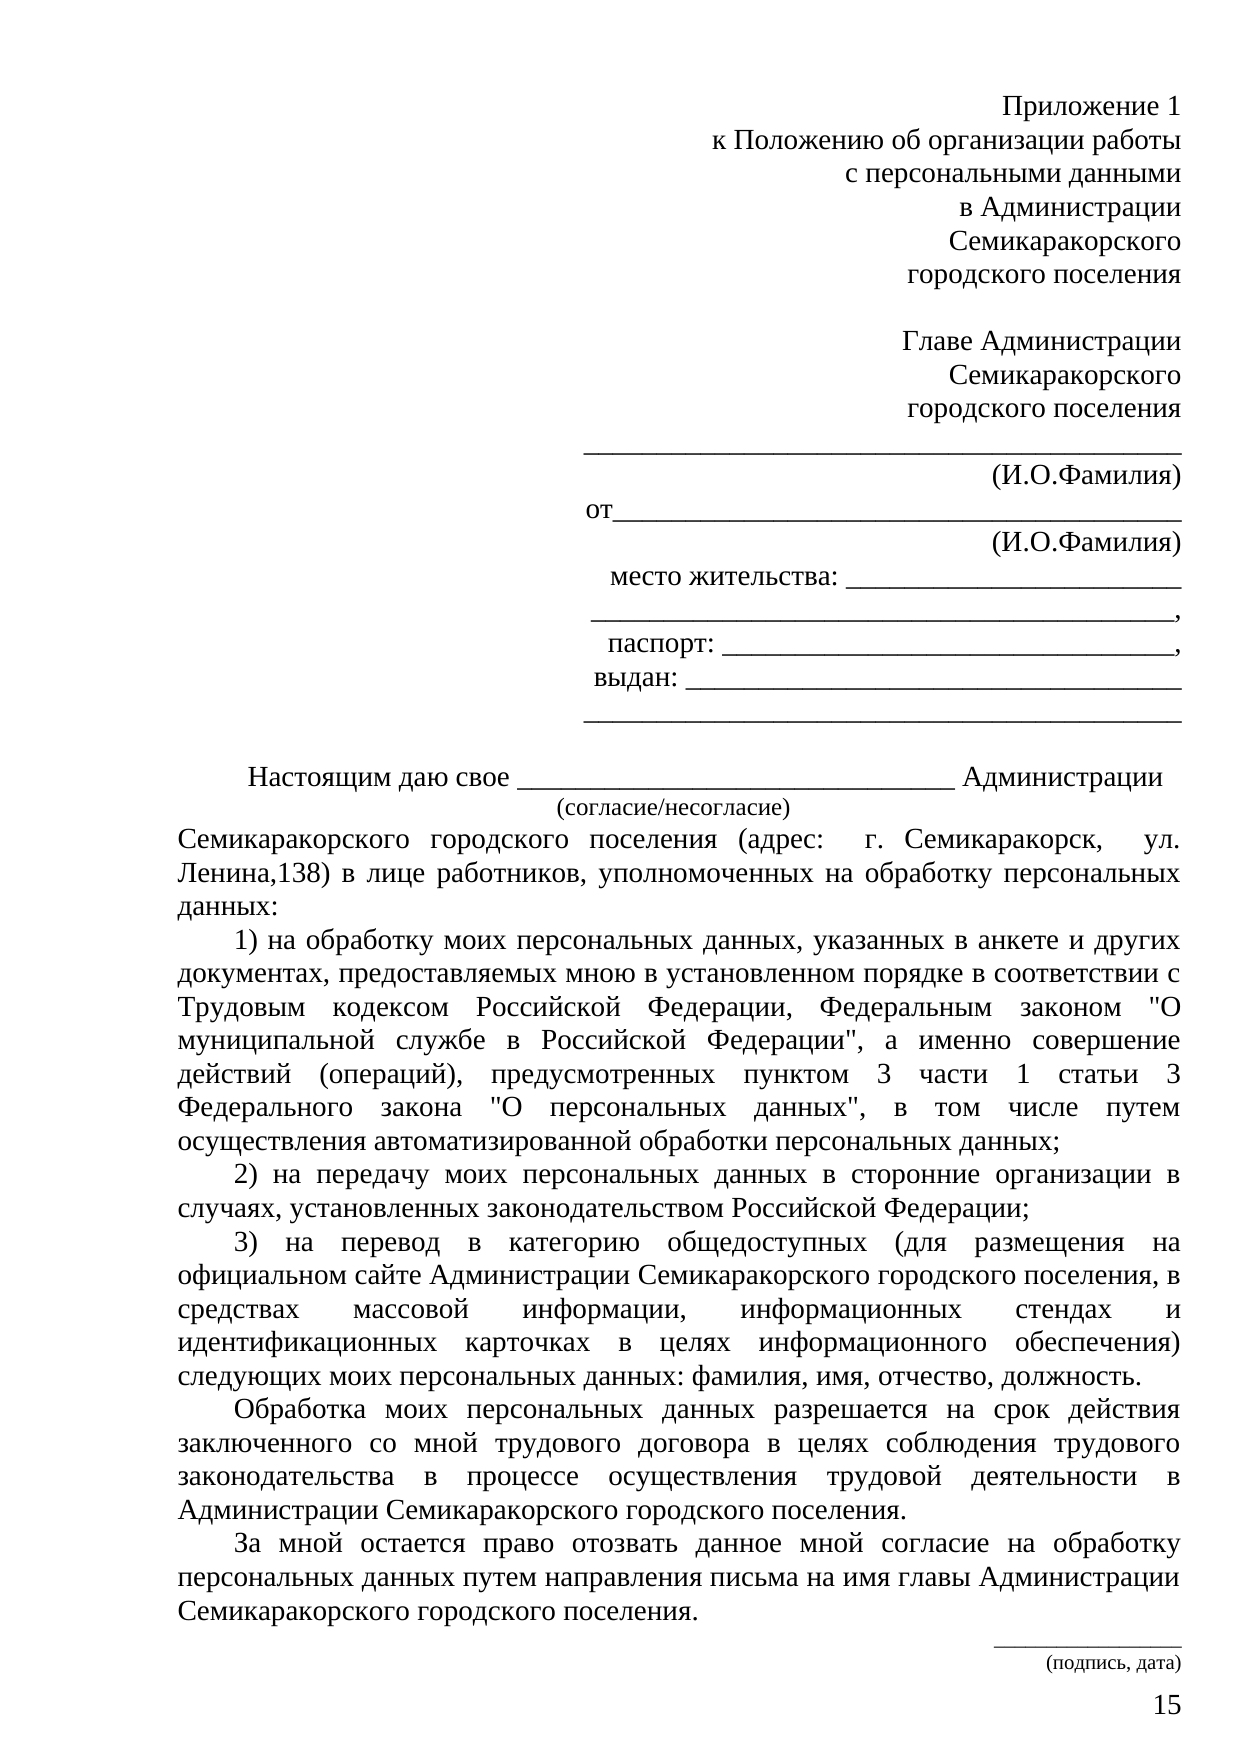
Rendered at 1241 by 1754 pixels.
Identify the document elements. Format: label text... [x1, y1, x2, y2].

text _________________________________________ [177, 424, 1181, 457]
text 3) на перевод в категорию общедоступных (для размещения на официальном сайте Администрации Семикаракорского городского поселения, в средствах массовой информации, информационных стендах и идентификационных карточках в целях информационного обеспечения) следующих моих персональных данных: фамилия, имя, отчество, должность. [177, 1224, 1181, 1391]
text с персональными данными [177, 156, 1181, 189]
text Настоящим даю свое ______________________________ Администрации [177, 759, 1181, 792]
text (согласие/несогласие) [177, 792, 1181, 821]
text _________________________________________ [177, 692, 1181, 726]
text Семикаракорского [177, 223, 1181, 256]
text 2) на передачу моих персональных данных в сторонние организации в случаях, установленных законодательством Российской Федерации; [177, 1157, 1181, 1224]
text городского поселения [177, 390, 1181, 424]
text (подпись, дата) [177, 1650, 1181, 1674]
text За мной остается право отозвать данное мной согласие на обработку персональных данных путем направления письма на имя главы Администрации Семикаракорского городского поселения. [177, 1526, 1181, 1626]
text от_______________________________________ [177, 491, 1181, 524]
text городского поселения [177, 256, 1181, 290]
text место жительства: _______________________ [177, 558, 1181, 592]
text ________________________________________, [177, 592, 1181, 625]
text Семикаракорского городского поселения (адрес: г. Семикаракорск, ул. Ленина,138) в лице работников, уполномоченных на обработку персональных данных: [177, 821, 1181, 922]
text (И.О.Фамилия) [177, 524, 1181, 558]
text Обработка моих персональных данных разрешается на срок действия заключенного со мной трудового договора в целях соблюдения трудового законодательства в процессе осуществления трудовой деятельности в Администрации Семикаракорского городского поселения. [177, 1391, 1181, 1526]
text 1) на обработку моих персональных данных, указанных в анкете и других документах, предоставляемых мною в установленном порядке в соответствии с Трудовым кодексом Российской Федерации, Федеральным законом "О муниципальной службе в Российской Федерации", а именно совершение действий (операций), предусмотренных пунктом 3 части 1 статьи 3 Федерального закона "О персональных данных", в том числе путем осуществления автоматизированной обработки персональных данных; [177, 922, 1181, 1157]
text к Положению об организации работы [177, 122, 1181, 156]
text в Администрации [177, 189, 1181, 223]
text Главе Администрации Семикаракорского [177, 323, 1181, 390]
text (И.О.Фамилия) [177, 457, 1181, 491]
text Приложение 1 [177, 88, 1181, 122]
text __________________ [177, 1626, 1181, 1650]
text выдан: __________________________________ [177, 659, 1181, 692]
text паспорт: _______________________________, [177, 625, 1181, 659]
